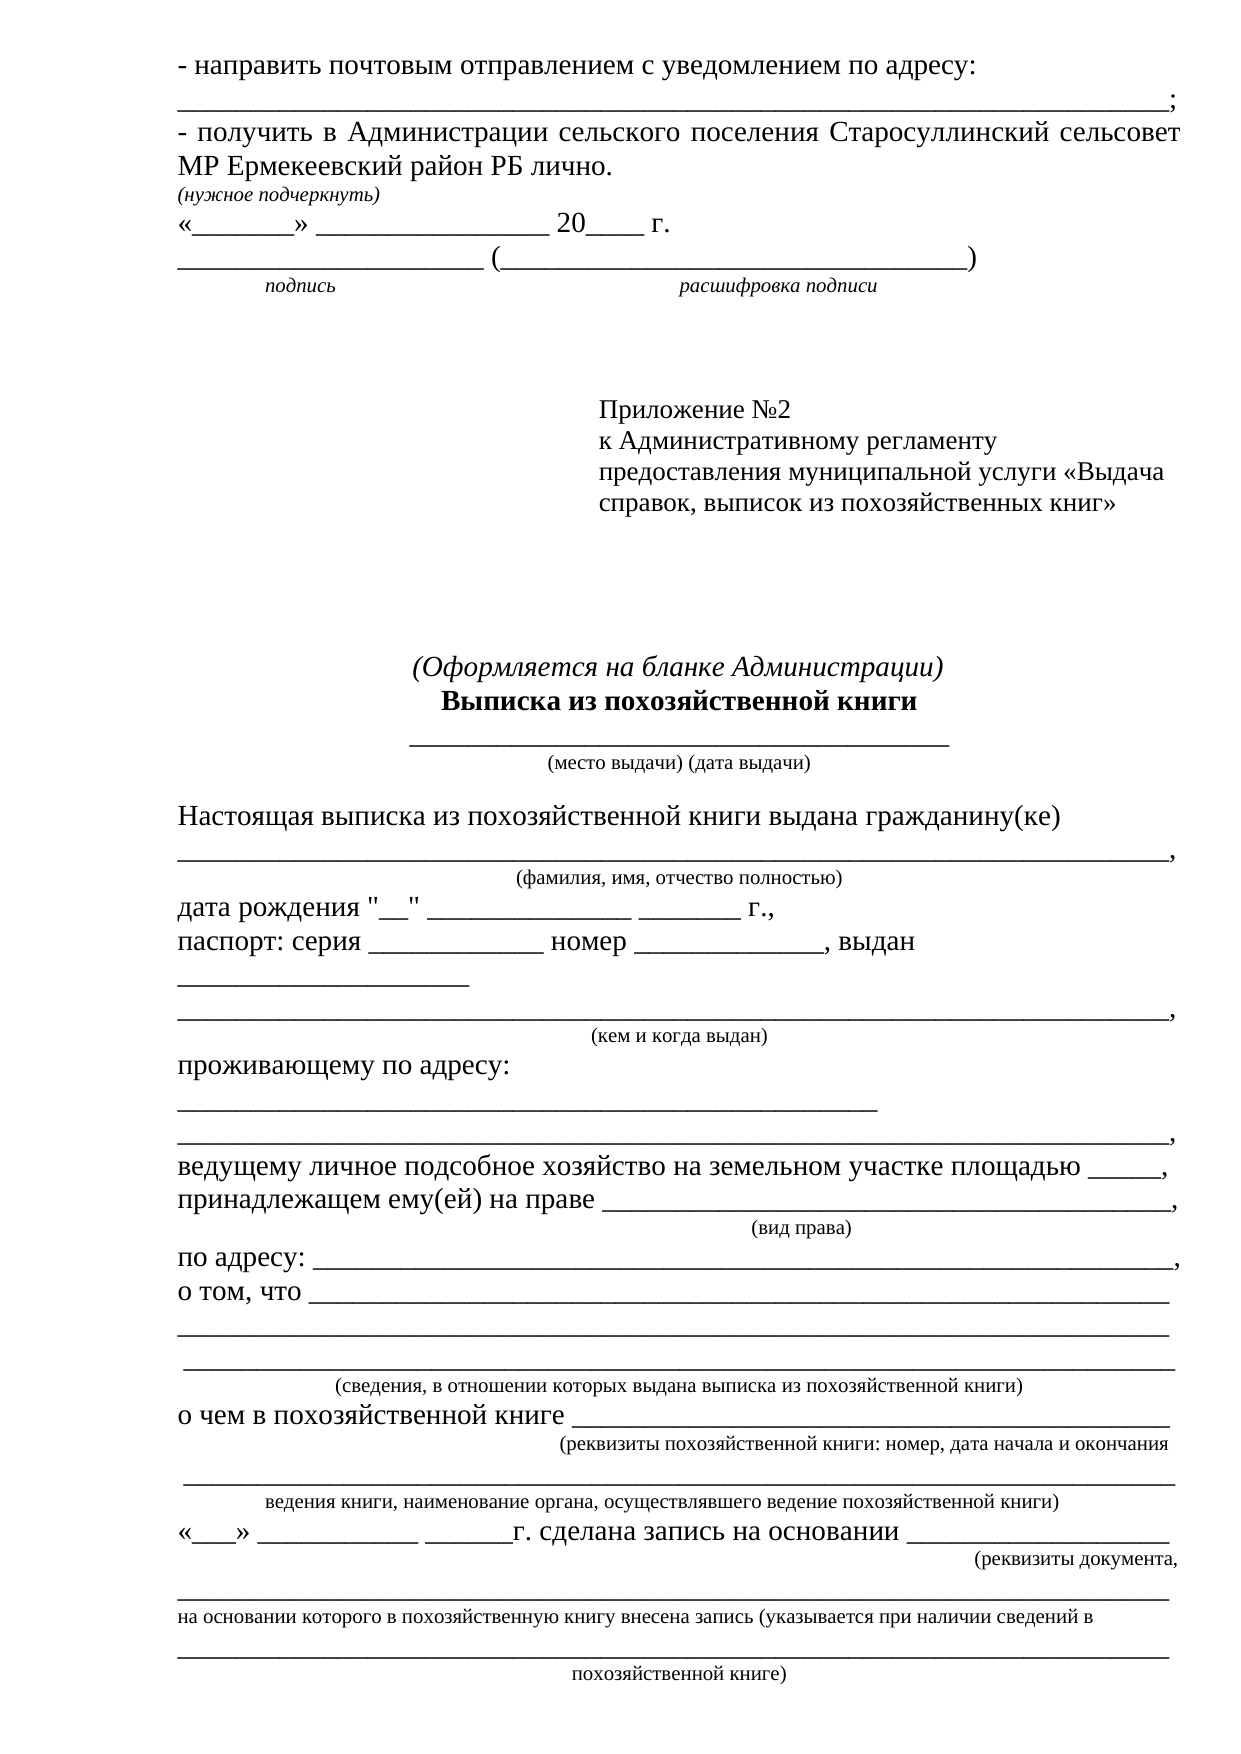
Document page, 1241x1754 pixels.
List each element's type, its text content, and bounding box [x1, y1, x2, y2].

text проживающему по адресу: ________________________________________________ [177, 1047, 1181, 1114]
text _____________________ (________________________________) [177, 239, 1181, 273]
text ____________________________________________________________________, [177, 1114, 1181, 1148]
text Настоящая выписка из похозяйственной книги выдана гражданину(ке) ____________________________________________________________________, [177, 798, 1181, 865]
text - направить почтовым отправлением с уведомлением по адресу: ____________________________________________________________________; [177, 47, 1181, 114]
text (реквизиты похозяйственной книги: номер, дата начала и окончания [177, 1431, 1181, 1455]
text - получить в Администрации сельского поселения Старосуллинский сельсовет МР Ермекеевский район РБ лично. [177, 114, 1181, 181]
text о том, что ___________________________________________________________ [177, 1273, 1181, 1306]
text ____________________________________________________________________ (сведения, в отношении которых выдана выписка из похозяйственной книги) [177, 1340, 1181, 1397]
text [177, 1570, 1181, 1604]
text (кем и когда выдан) [177, 1023, 1181, 1047]
text (место выдачи) (дата выдачи) [177, 750, 1181, 774]
text похозяйственной книге) [177, 1661, 1181, 1685]
text _____________________________________ [177, 716, 1181, 750]
text (нужное подчеркнуть) [177, 181, 1181, 206]
text о чем в похозяйственной книге _________________________________________ [177, 1397, 1181, 1431]
text подпись расшифровка подписи [177, 273, 1181, 297]
text ____________________________________________________________________ [177, 1306, 1181, 1340]
table_header Приложение №2 к Административному регламенту предоставления муниципальной услуги «Выдача справок, выписок из похозяйственных книг» [587, 393, 1181, 517]
text ведущему личное подсобное хозяйство на земельном участке площадью _____, [177, 1148, 1181, 1182]
text «_______» ________________ 20____ г. [177, 206, 1181, 239]
text ведения книги, наименование органа, осуществлявшего ведение похозяйственной книги) [177, 1488, 1181, 1513]
text Выписка из похозяйственной книги [177, 683, 1181, 716]
text (реквизиты документа, [177, 1546, 1181, 1570]
text (Оформляется на бланке Администрации) [177, 649, 1181, 683]
text (вид права) [177, 1215, 1181, 1239]
text «___» ___________ ______г. сделана запись на основании __________________ [177, 1513, 1181, 1546]
text дата рождения "__" ______________ _______ г., [177, 889, 1181, 923]
text ____________________________________________________________________, [177, 990, 1181, 1023]
text по адресу: ___________________________________________________________, [177, 1239, 1181, 1273]
text ____________________________________________________________________ [177, 1455, 1181, 1488]
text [177, 1628, 1181, 1661]
text (фамилия, имя, отчество полностью) [177, 865, 1181, 889]
text принадлежащем ему(ей) на праве _______________________________________, [177, 1182, 1181, 1215]
text на основании которого в похозяйственную книгу внесена запись (указывается при наличии сведений в [177, 1604, 1181, 1628]
text паспорт: серия ____________ номер _____________, выдан ____________________ [177, 923, 1181, 990]
